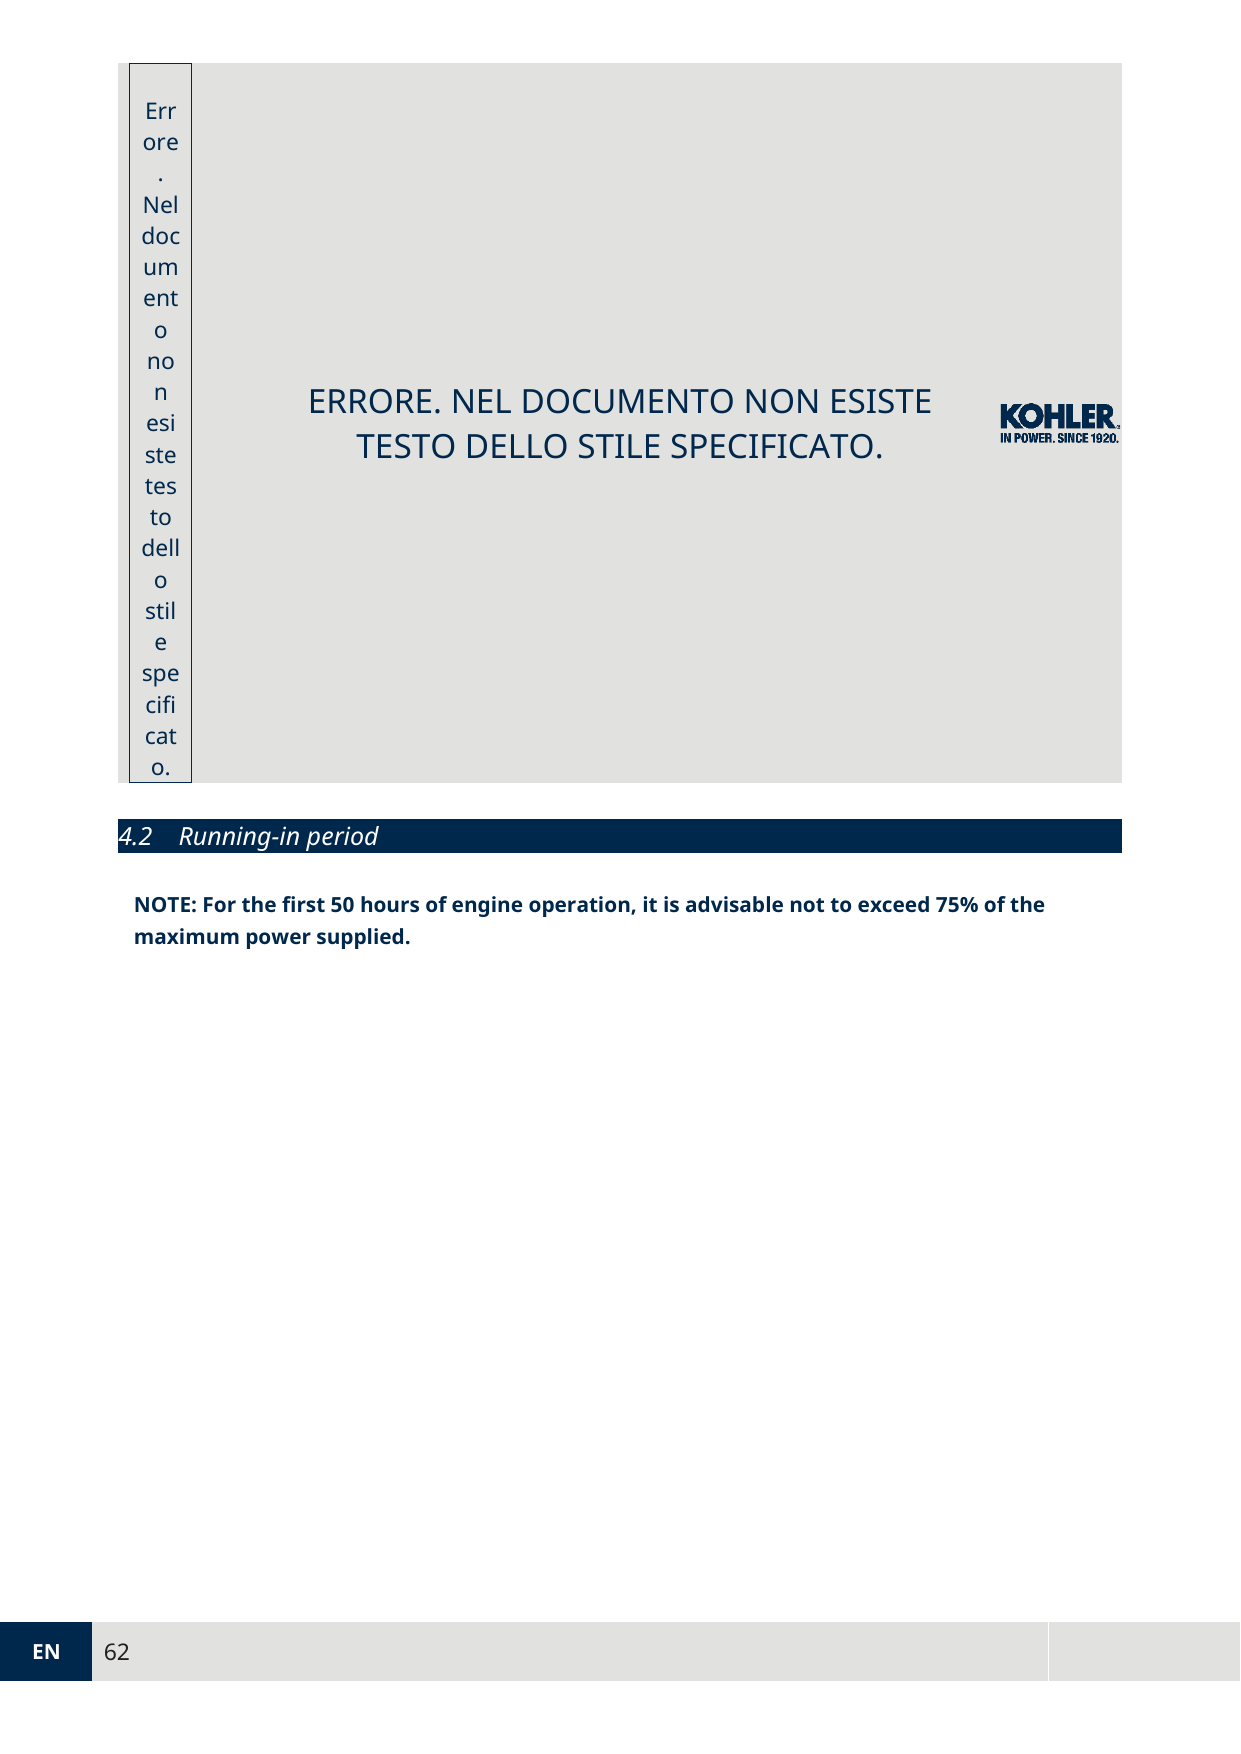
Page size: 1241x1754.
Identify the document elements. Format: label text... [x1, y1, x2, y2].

subtitle Running-in period [118, 819, 1122, 853]
picture [1000, 403, 1121, 443]
table_header NOTE: For the first 50 hours of engine operation, it is advisable not to exceed 75% of the maximum power supplied. [118, 872, 1122, 966]
